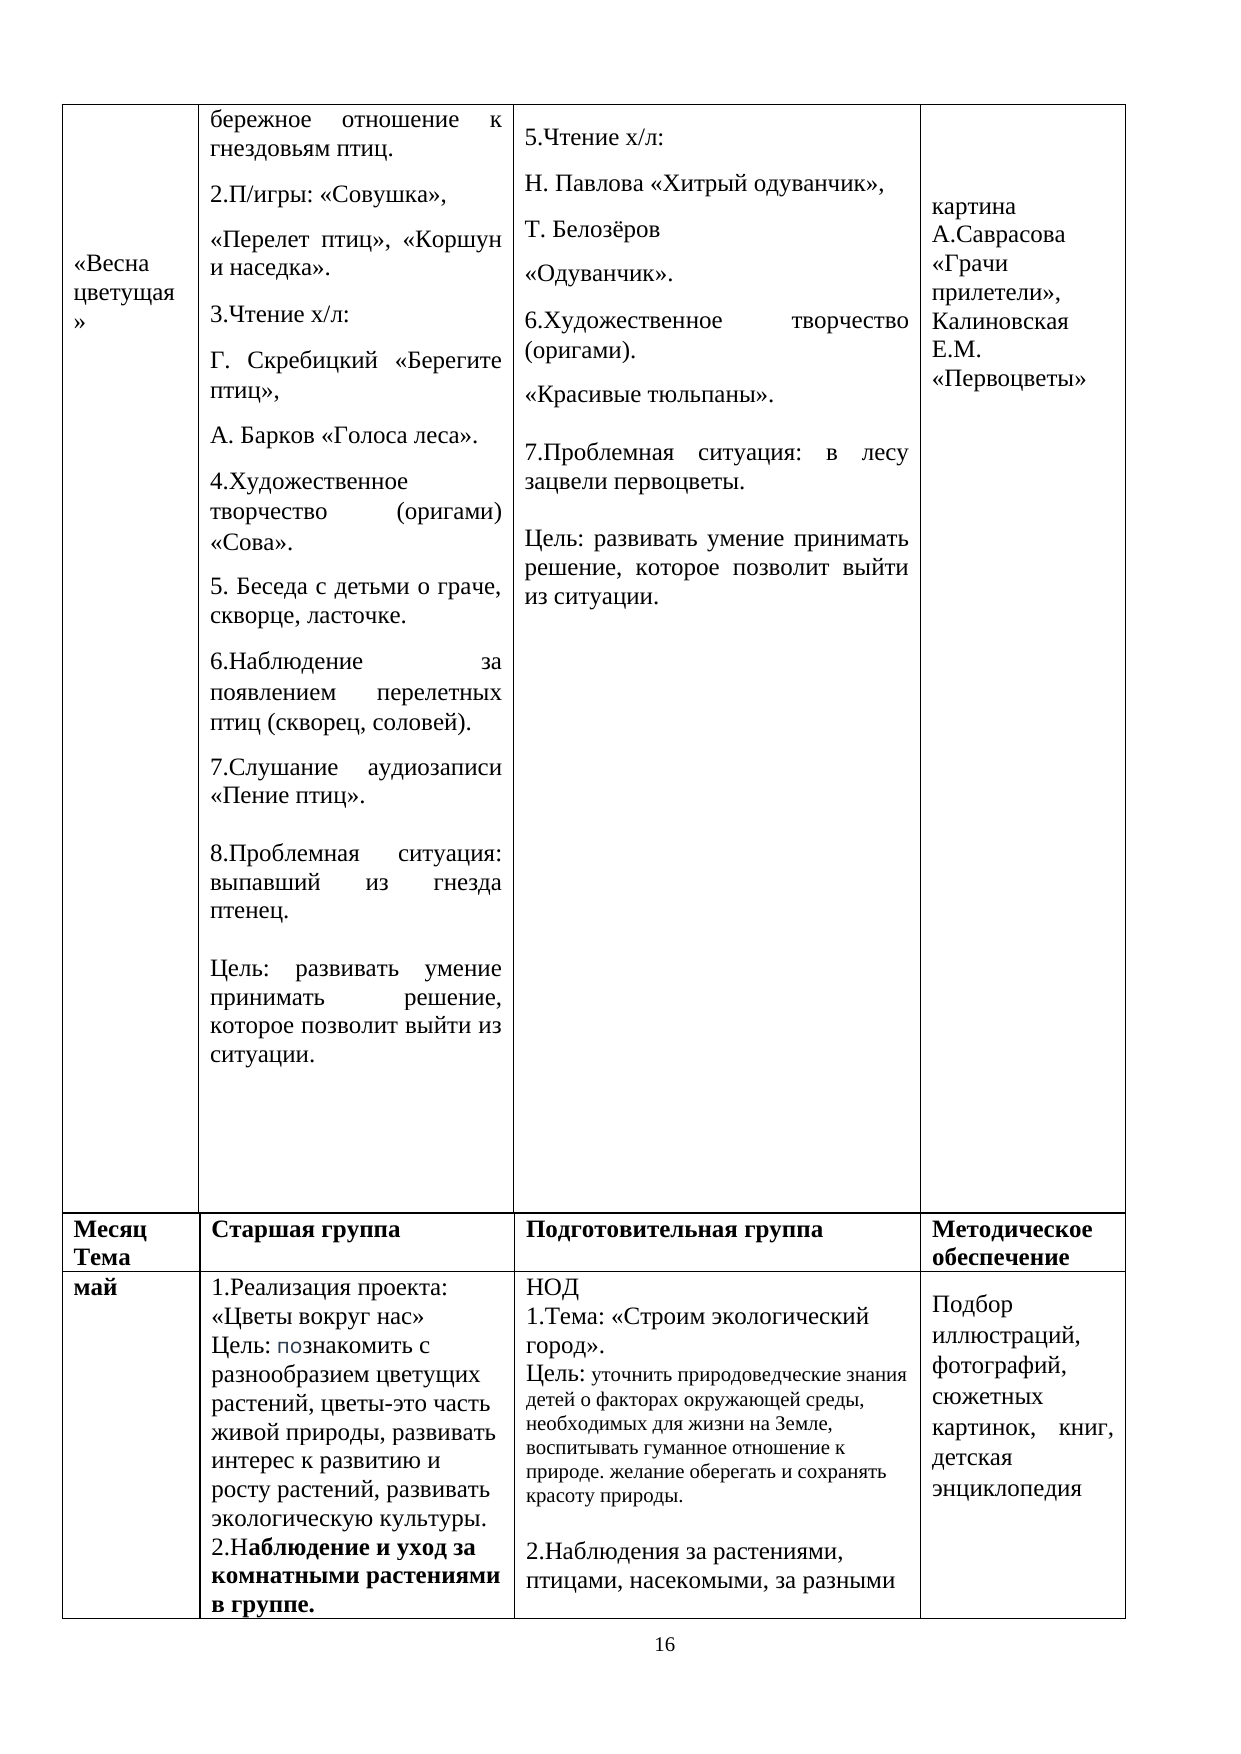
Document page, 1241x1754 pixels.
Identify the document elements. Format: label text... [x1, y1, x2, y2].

table_header Методическое обеспечение [921, 1214, 1125, 1271]
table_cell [515, 1272, 920, 1618]
table_header Месяц Тема [63, 1214, 199, 1271]
table_header Подготовительная группа [515, 1214, 920, 1271]
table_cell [514, 105, 920, 1212]
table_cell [63, 1272, 199, 1618]
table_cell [201, 1272, 514, 1618]
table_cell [921, 1272, 1125, 1618]
table_header Старшая группа [201, 1214, 514, 1271]
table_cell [63, 105, 198, 1212]
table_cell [199, 105, 513, 1212]
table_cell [921, 105, 1125, 1212]
